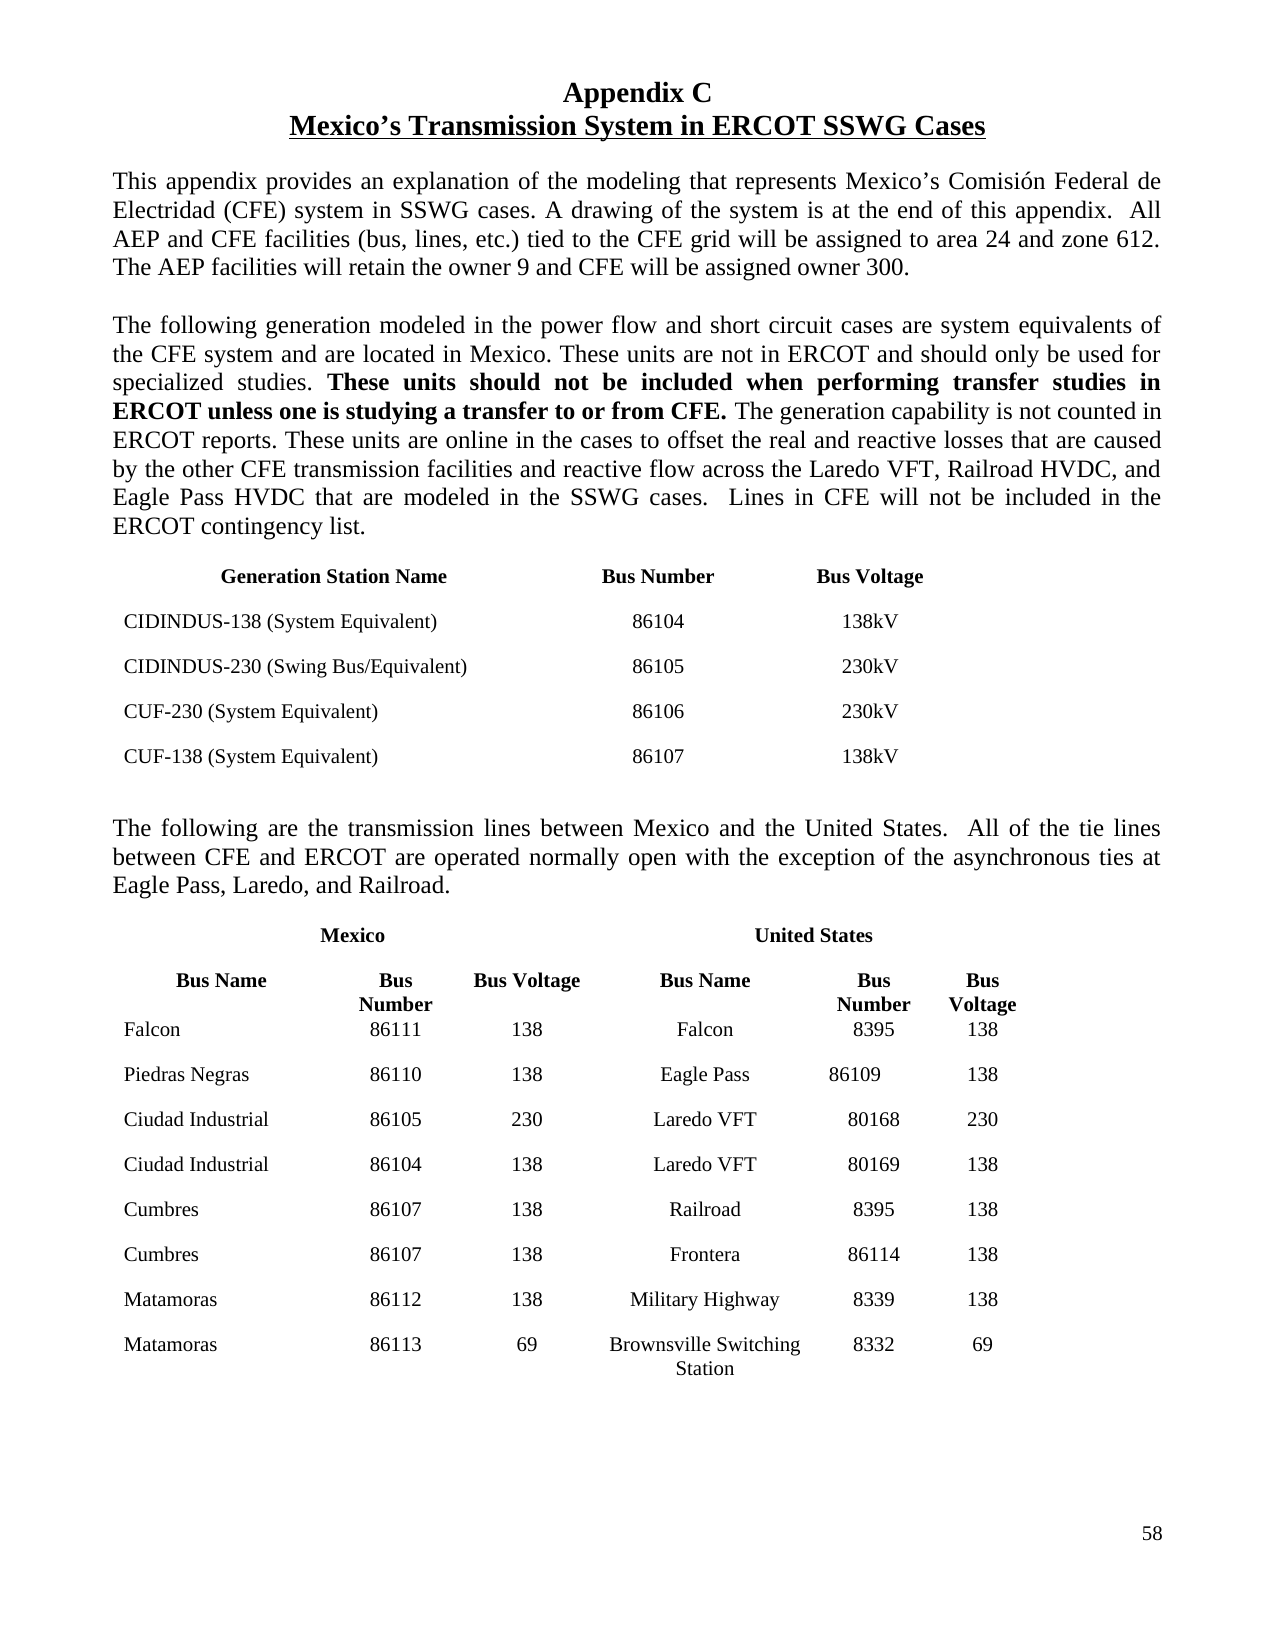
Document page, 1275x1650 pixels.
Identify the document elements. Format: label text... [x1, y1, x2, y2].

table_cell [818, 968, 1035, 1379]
subtitle Mexico’s Transmission System in ERCOT SSWG Cases [112, 108, 1162, 142]
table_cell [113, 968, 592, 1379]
text The following generation modeled in the power flow and short circuit cases are system equivalents of the CFE system and are located in Mexico. These units are not in ERCOT and should only be used for specialized studies. These units should not be included when performing transfer studies in ERCOT unless one is studying a transfer to or from CFE. The generation capability is not counted in ERCOT reports. These units are online in the cases to offset the real and reactive losses that are caused by the other CFE transmission facilities and reactive flow across the Laredo VFT, Railroad HVDC, and Eagle Pass HVDC that are modeled in the SSWG cases. Lines in CFE will not be included in the ERCOT contingency list. [112, 310, 1162, 540]
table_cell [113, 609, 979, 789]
text The following are the transmission lines between Mexico and the United States. All of the tie lines between CFE and ERCOT are operated normally open with the exception of the asynchronous ties at Eagle Pass, Laredo, and Railroad. [112, 813, 1162, 899]
subtitle Appendix C [112, 75, 1162, 108]
text This appendix provides an explanation of the modeling that represents Mexico’s Comisión Federal de Electridad (CFE) system in SSWG cases. A drawing of the system is at the end of this appendix. All AEP and CFE facilities (bus, lines, etc.) tied to the CFE grid will be assigned to area 24 and zone 612. The AEP facilities will retain the owner 9 and CFE will be assigned owner 300. [112, 166, 1162, 281]
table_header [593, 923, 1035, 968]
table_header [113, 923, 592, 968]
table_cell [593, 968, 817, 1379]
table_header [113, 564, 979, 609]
